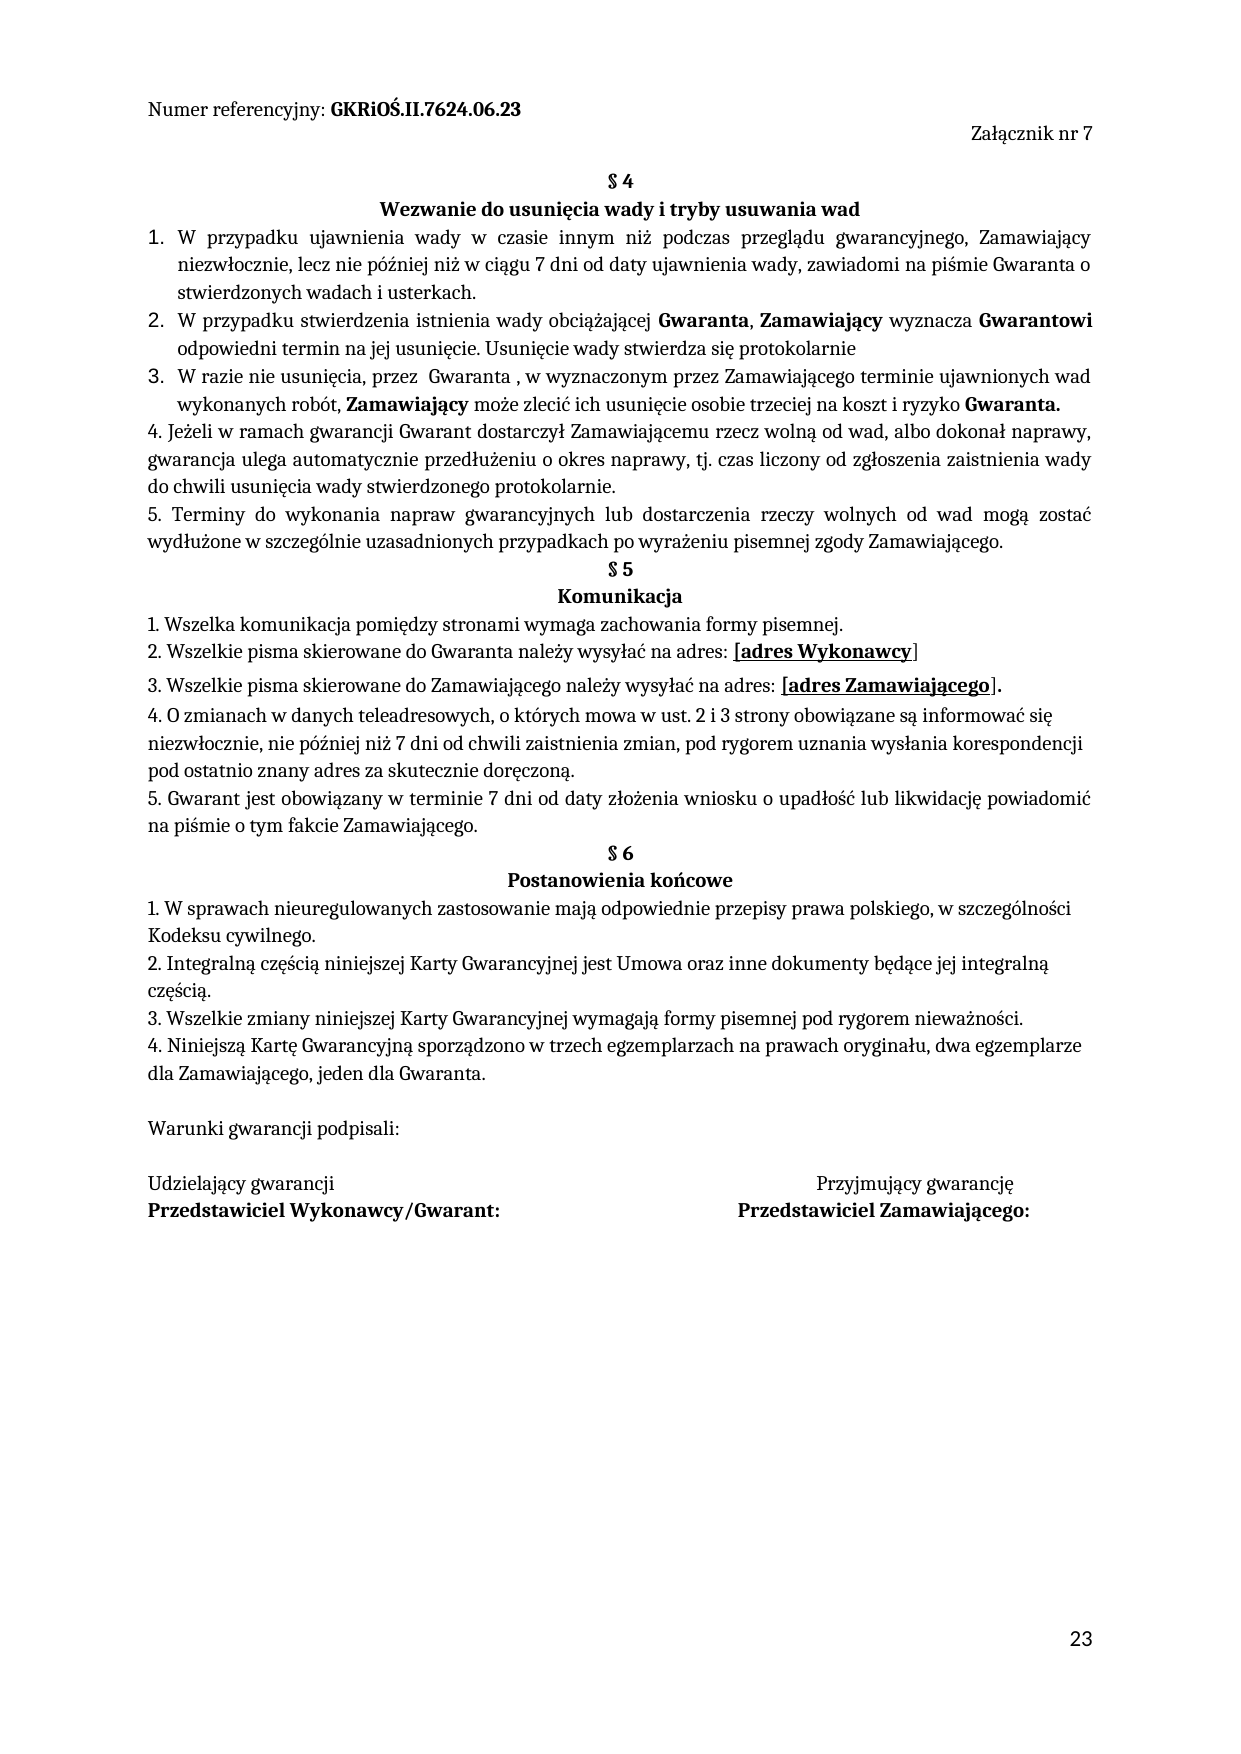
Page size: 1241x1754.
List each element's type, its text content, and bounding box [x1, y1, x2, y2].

text § 6 [148, 841, 1092, 865]
list W razie nie usunięcia, przez Gwaranta , w wyznaczonym przez Zamawiającego terminie ujawnionych wad wykonanych robót, Zamawiający może zlecić ich usunięcie osobie trzeciej na koszt i ryzyko Gwaranta. [148, 364, 1092, 416]
text 2. Wszelkie pisma skierowane do Gwaranta należy wysyłać na adres: [adres Wykonawcy] [148, 640, 1092, 664]
text 3. Wszelkie pisma skierowane do Zamawiającego należy wysyłać na adres: [adres Zamawiającego]. [148, 673, 1092, 697]
list W przypadku stwierdzenia istnienia wady obciążającej Gwaranta, Zamawiający wyznacza Gwarantowi odpowiedni termin na jej usunięcie. Usunięcie wady stwierdza się protokolarnie [148, 308, 1092, 360]
text 5. Gwarant jest obowiązany w terminie 7 dni od daty złożenia wniosku o upadłość lub likwidację powiadomić na piśmie o tym fakcie Zamawiającego. [148, 786, 1092, 838]
text Warunki gwarancji podpisali: [148, 1116, 1092, 1140]
text Udzielający gwarancji Przyjmujący gwarancję [148, 1171, 1092, 1195]
text § 5 [148, 557, 1092, 581]
text Przedstawiciel Wykonawcy/Gwarant: Przedstawiciel Zamawiającego: [148, 1199, 1092, 1223]
text 1. W sprawach nieuregulowanych zastosowanie mają odpowiednie przepisy prawa polskiego, w szczególności Kodeksu cywilnego. [148, 896, 1092, 948]
text 4. Niniejszą Kartę Gwarancyjną sporządzono w trzech egzemplarzach na prawach oryginału, dwa egzemplarze dla Zamawiającego, jeden dla Gwaranta. [148, 1034, 1092, 1085]
text 3. Wszelkie zmiany niniejszej Karty Gwarancyjnej wymagają formy pisemnej pod rygorem nieważności. [148, 1006, 1092, 1030]
text 4. O zmianach w danych teleadresowych, o których mowa w ust. 2 i 3 strony obowiązane są informować się niezwłocznie, nie później niż 7 dni od chwili zaistnienia zmian, pod rygorem uznania wysłania korespondencji pod ostatnio znany adres za skutecznie doręczoną. [148, 704, 1092, 783]
text Wezwanie do usunięcia wady i tryby usuwania wad [148, 197, 1092, 221]
list W przypadku ujawnienia wady w czasie innym niż podczas przeglądu gwarancyjnego, Zamawiający niezwłocznie, lecz nie później niż w ciągu 7 dni od daty ujawnienia wady, zawiadomi na piśmie Gwaranta o stwierdzonych wadach i usterkach. [148, 225, 1092, 304]
text Postanowienia końcowe [148, 869, 1092, 893]
text 5. Terminy do wykonania napraw gwarancyjnych lub dostarczenia rzeczy wolnych od wad mogą zostać wydłużone w szczególnie uzasadnionych przypadkach po wyrażeniu pisemnej zgody Zamawiającego. [148, 502, 1092, 554]
text 4. Jeżeli w ramach gwarancji Gwarant dostarczył Zamawiającemu rzecz wolną od wad, albo dokonał naprawy, gwarancja ulega automatycznie przedłużeniu o okres naprawy, tj. czas liczony od zgłoszenia zaistnienia wady do chwili usunięcia wady stwierdzonego protokolarnie. [148, 420, 1092, 499]
text § 4 [148, 170, 1092, 194]
text 2. Integralną częścią niniejszej Karty Gwarancyjnej jest Umowa oraz inne dokumenty będące jej integralną częścią. [148, 951, 1092, 1003]
text Komunikacja [148, 585, 1092, 609]
text 1. Wszelka komunikacja pomiędzy stronami wymaga zachowania formy pisemnej. [148, 612, 1092, 636]
